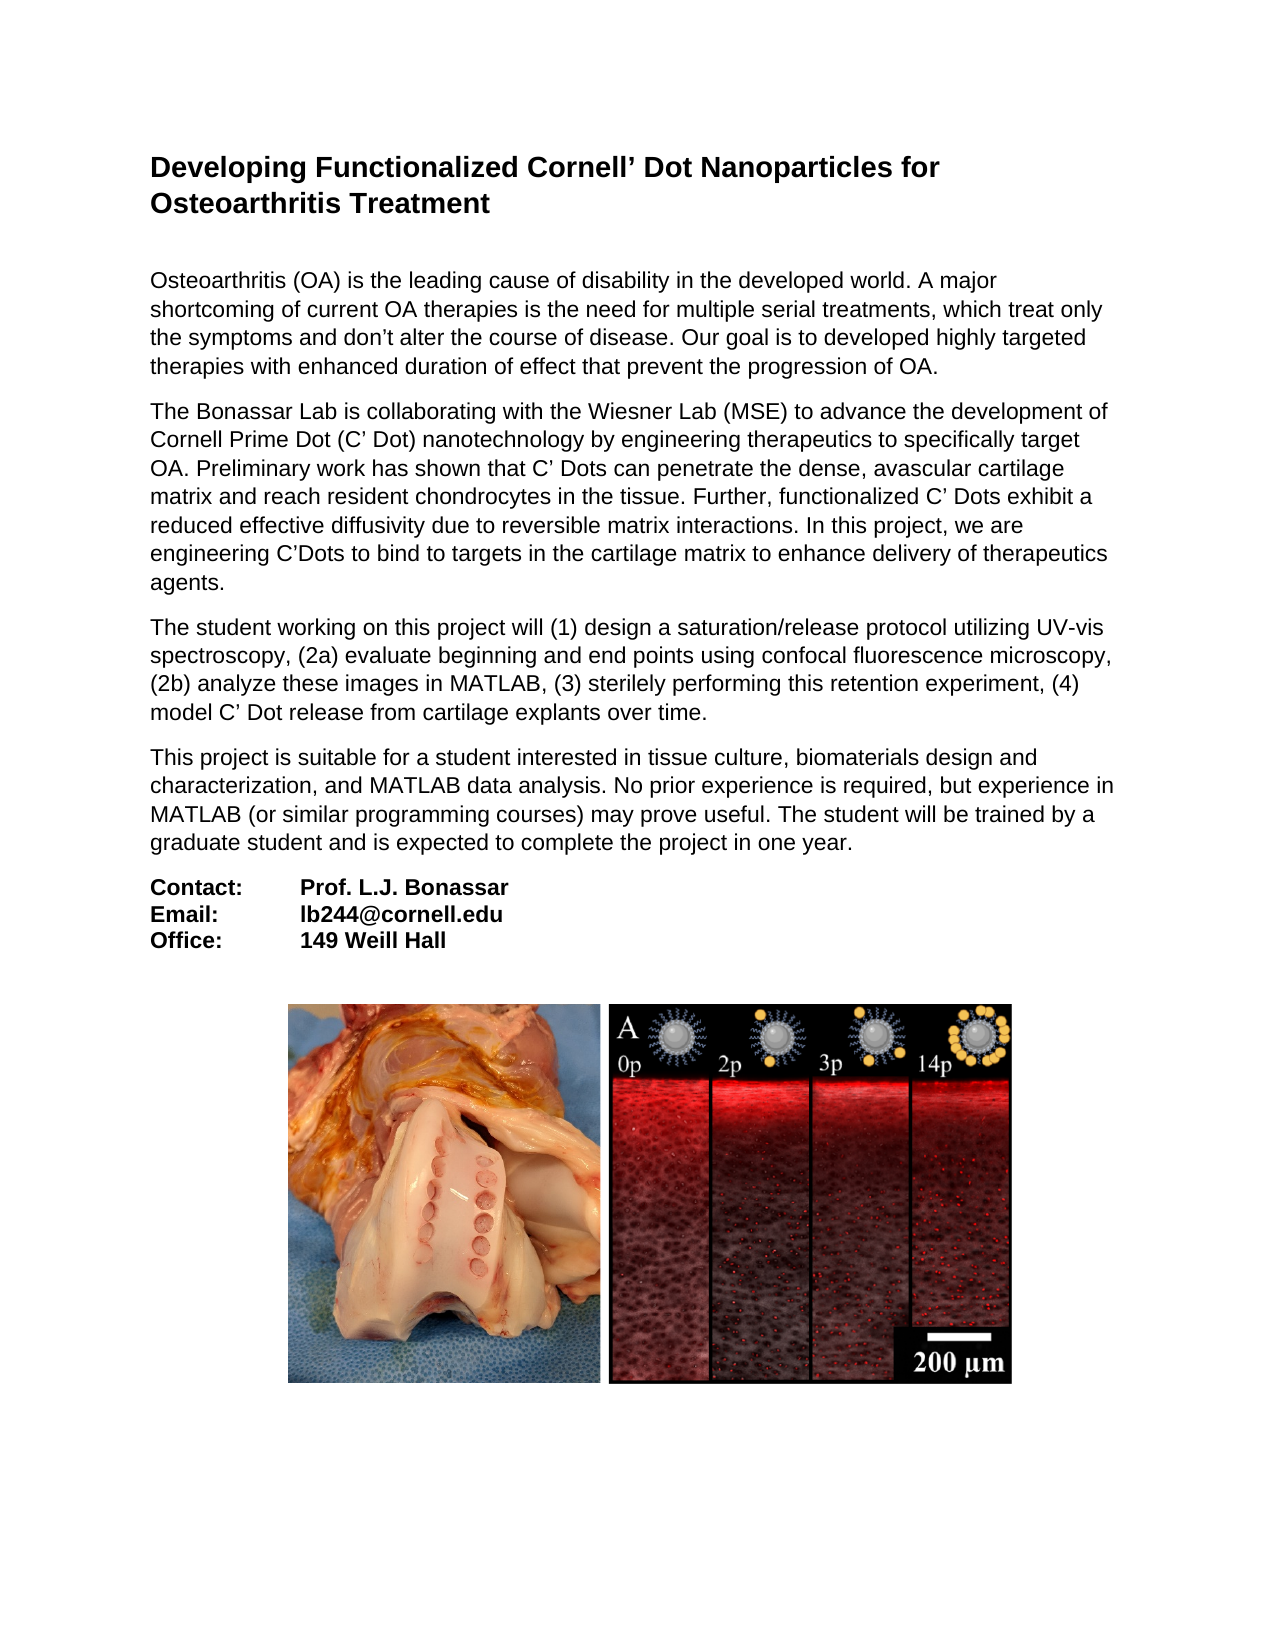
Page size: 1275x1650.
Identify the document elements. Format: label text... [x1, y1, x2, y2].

text Developing Functionalized Cornell’ Dot Nanoparticles for Osteoarthritis Treatment [150, 150, 1125, 220]
text Osteoarthritis (OA) is the leading cause of disability in the developed world. A major shortcoming of current OA therapies is the need for multiple serial treatments, which treat only the symptoms and don’t alter the course of disease. Our goal is to developed highly targeted therapies with enhanced duration of effect that prevent the progression of OA. [150, 267, 1125, 379]
text This project is suitable for a student interested in tissue culture, biomaterials design and characterization, and MATLAB data analysis. No prior experience is required, but experience in MATLAB (or similar programming courses) may prove useful. The student will be trained by a graduate student and is expected to complete the project in one year. [150, 744, 1125, 856]
text Office: 149 Weill Hall [150, 927, 1125, 953]
picture [608, 1004, 1015, 1384]
picture [288, 1004, 601, 1383]
text Email: lb244@cornell.edu [150, 901, 1125, 927]
text The Bonassar Lab is collaborating with the Wiesner Lab (MSE) to advance the development of Cornell Prime Dot (C’ Dot) nanotechnology by engineering therapeutics to specifically target OA. Preliminary work has shown that C’ Dots can penetrate the dense, avascular cartilage matrix and reach resident chondrocytes in the tissue. Further, functionalized C’ Dots exhibit a reduced effective diffusivity due to reversible matrix interactions. In this project, we are engineering C’Dots to bind to targets in the cartilage matrix to enhance delivery of therapeutics agents. [150, 398, 1125, 595]
text The student working on this project will (1) design a saturation/release protocol utilizing UV-vis spectroscopy, (2a) evaluate beginning and end points using confocal fluorescence microscopy, (2b) analyze these images in MATLAB, (3) sterilely performing this retention experiment, (4) model C’ Dot release from cartilage explants over time. [150, 613, 1125, 725]
text Contact: Prof. L.J. Bonassar [150, 874, 1125, 901]
